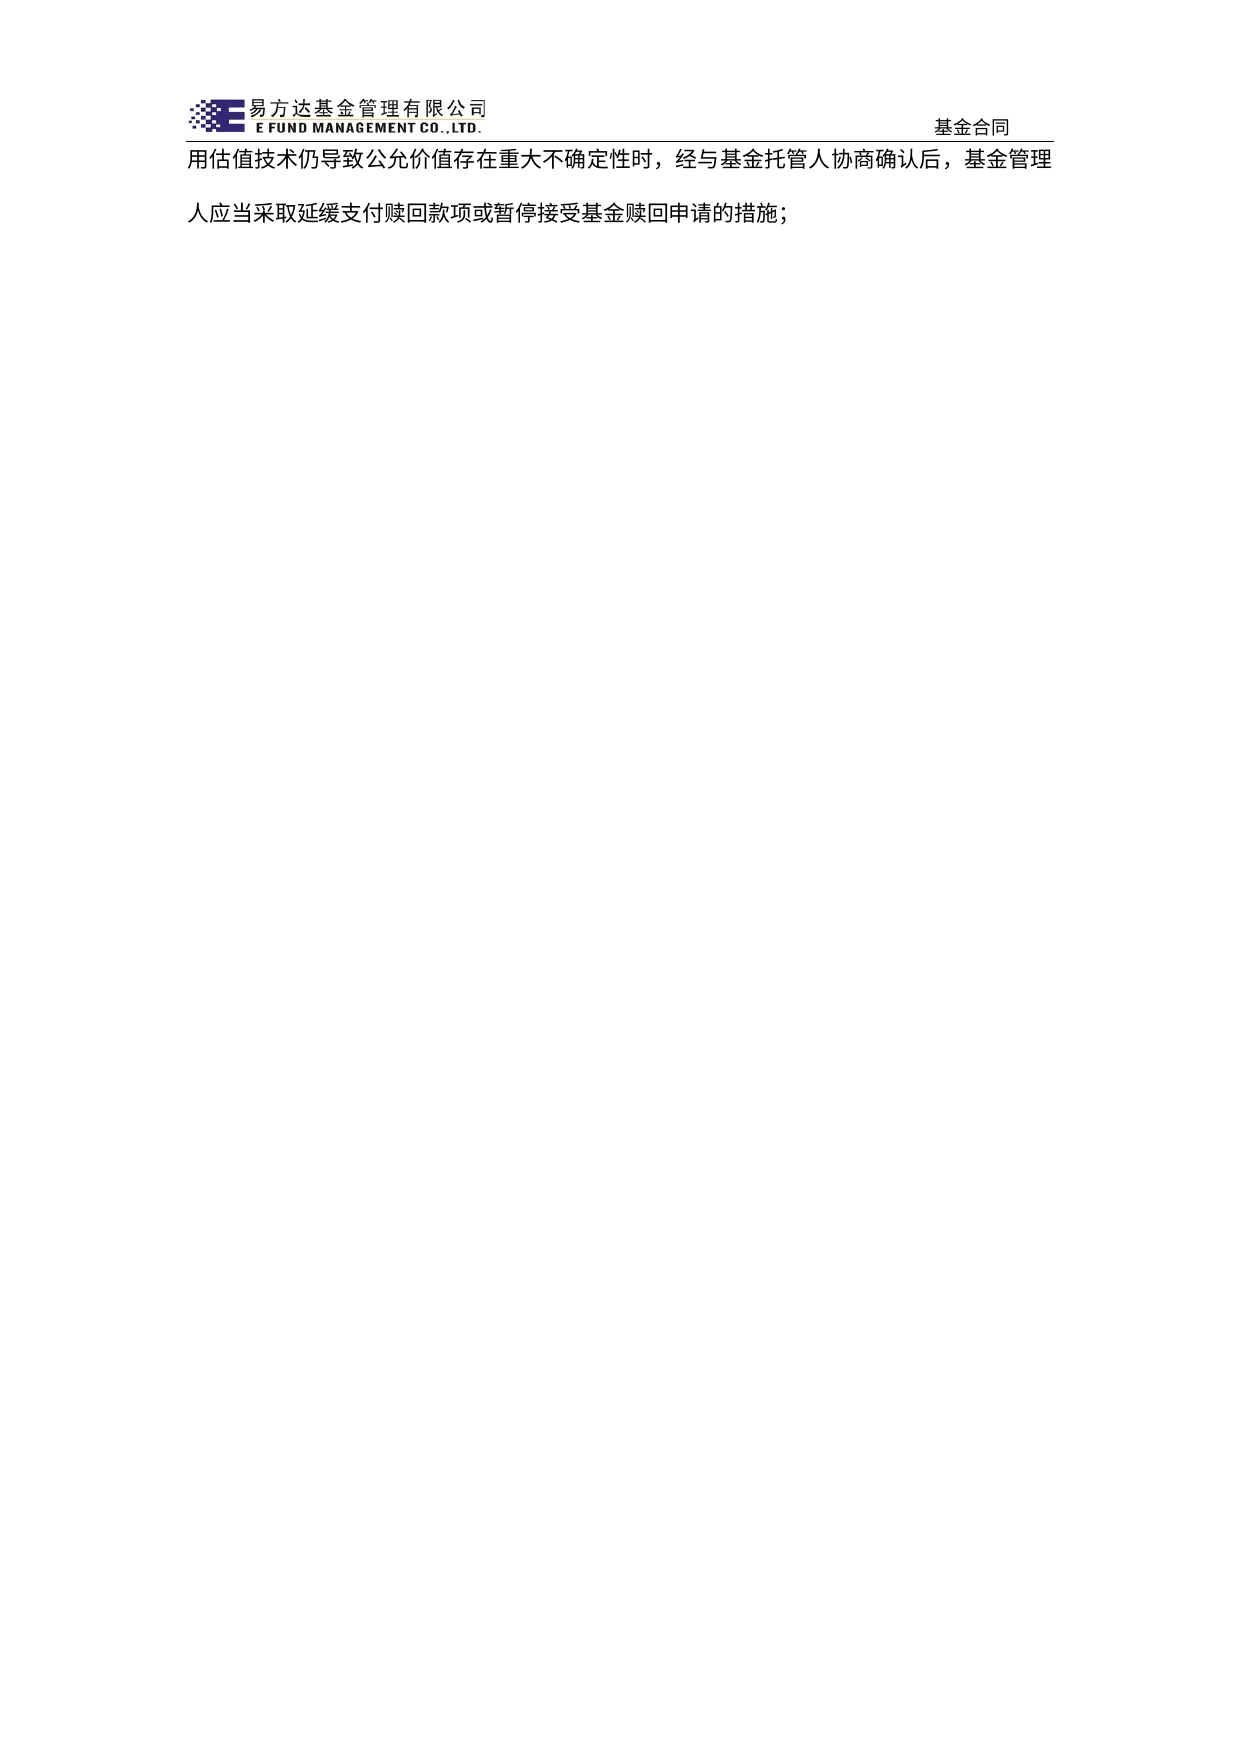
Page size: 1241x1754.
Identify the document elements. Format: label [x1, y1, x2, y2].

list [187, 142, 1053, 228]
picture [188, 99, 485, 134]
